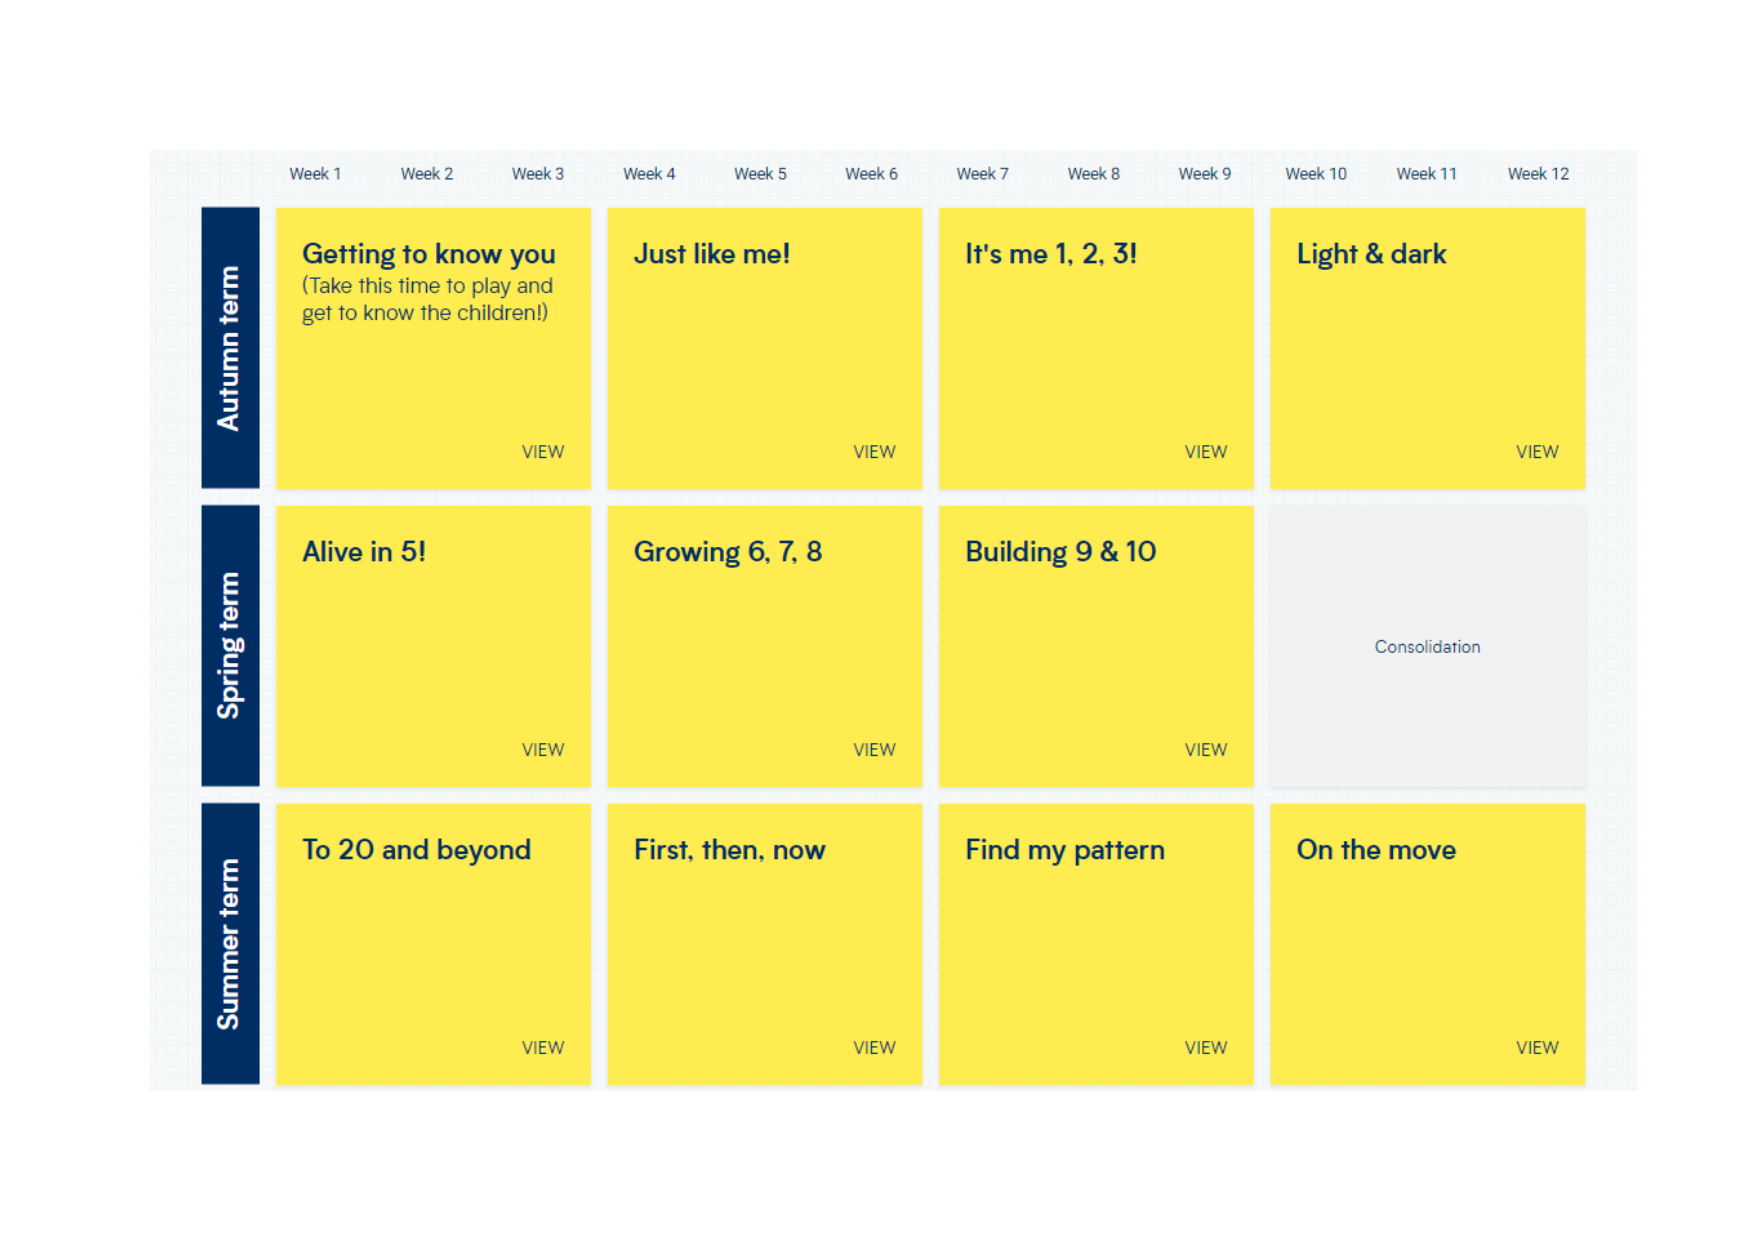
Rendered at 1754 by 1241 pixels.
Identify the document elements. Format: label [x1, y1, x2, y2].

picture [150, 150, 1638, 1091]
